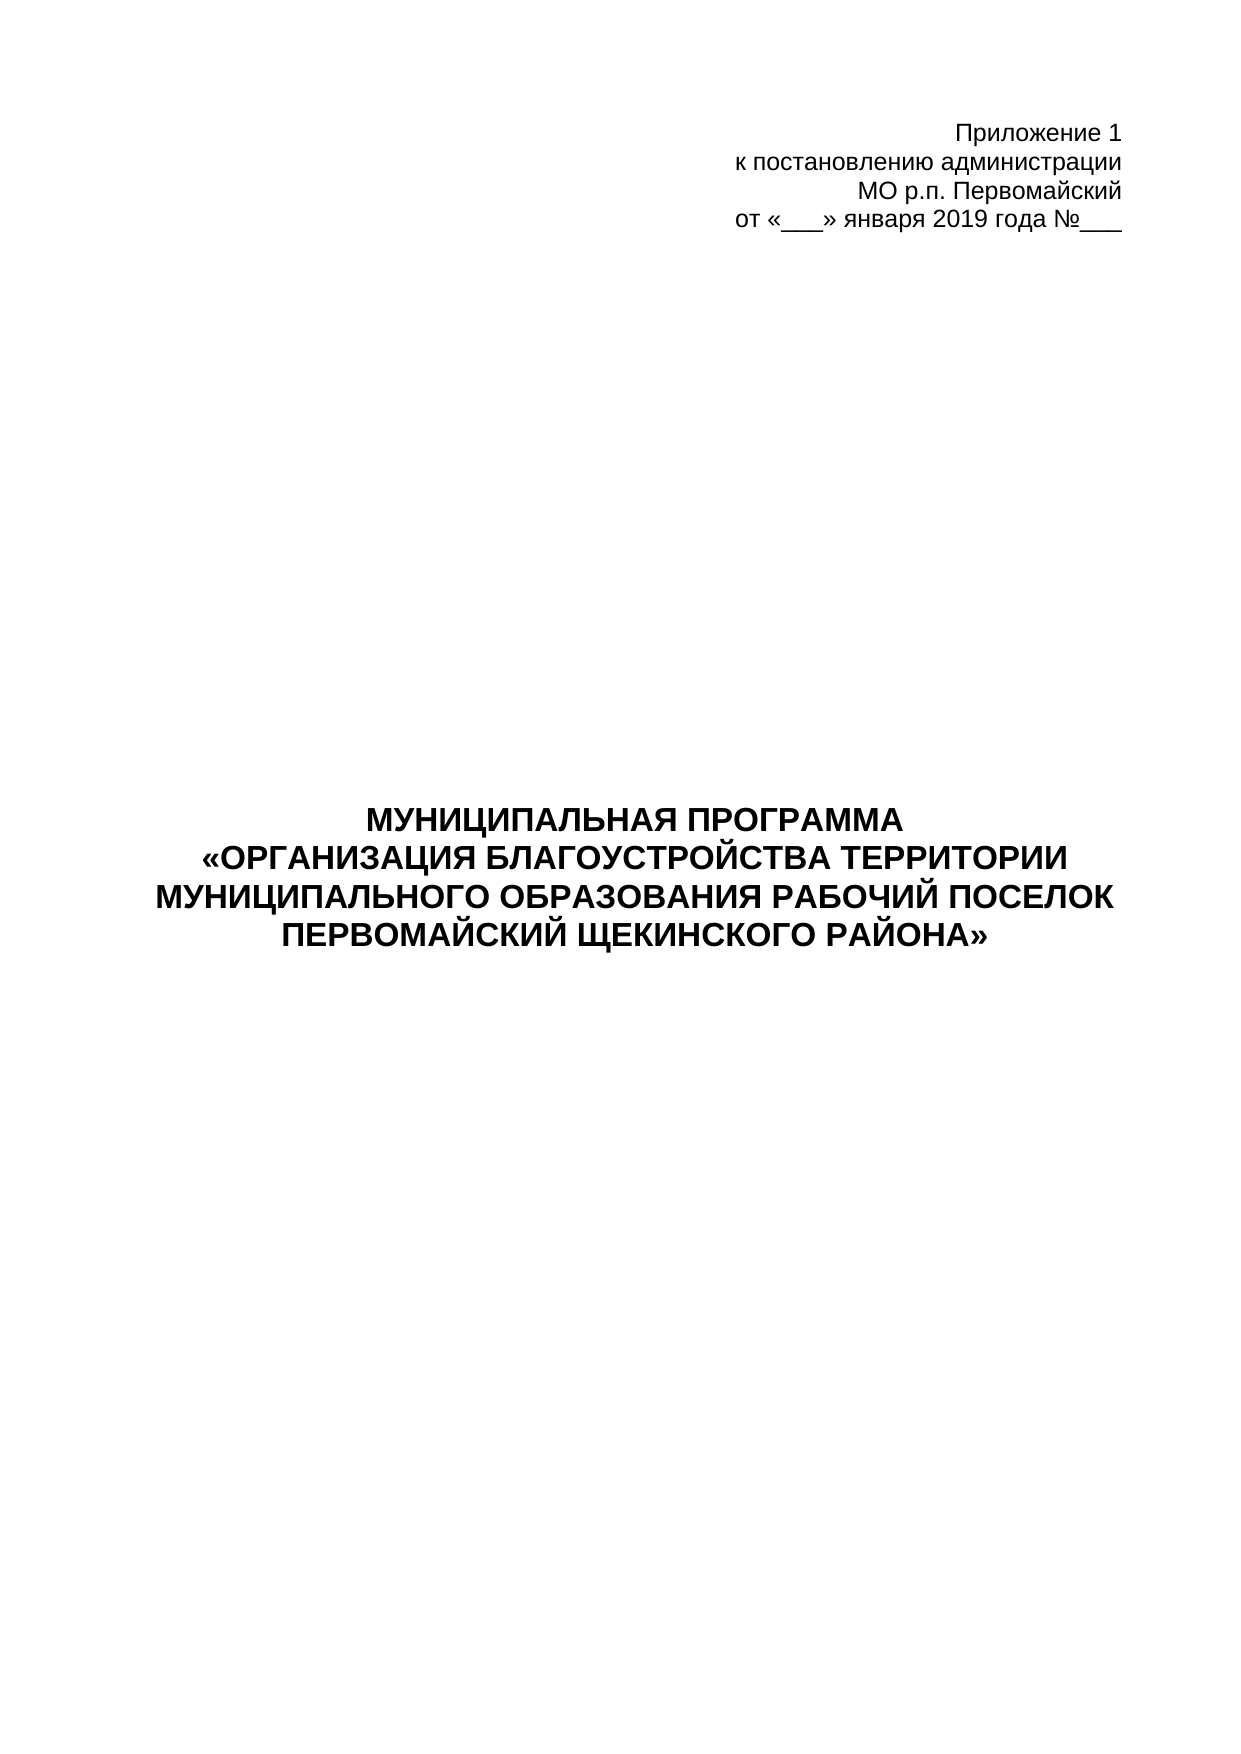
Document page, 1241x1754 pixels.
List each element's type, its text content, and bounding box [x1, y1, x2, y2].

text МО р.п. Первомайский [148, 176, 1122, 204]
text к постановлению администрации [148, 147, 1122, 176]
text «ОРГАНИЗАЦИЯ БЛАГОУСТРОЙСТВА ТЕРРИТОРИИ МУНИЦИПАЛЬНОГО ОБРАЗОВАНИЯ РАБОЧИЙ ПОСЕЛОК ПЕРВОМАЙСКИЙ ЩЕКИНСКОГО РАЙОНА» [148, 838, 1122, 954]
title МУНИЦИПАЛЬНАЯ ПРОГРАММА [148, 800, 1122, 838]
text от «___» января 2019 года №___ [148, 204, 1122, 233]
text Приложение 1 [148, 118, 1122, 147]
